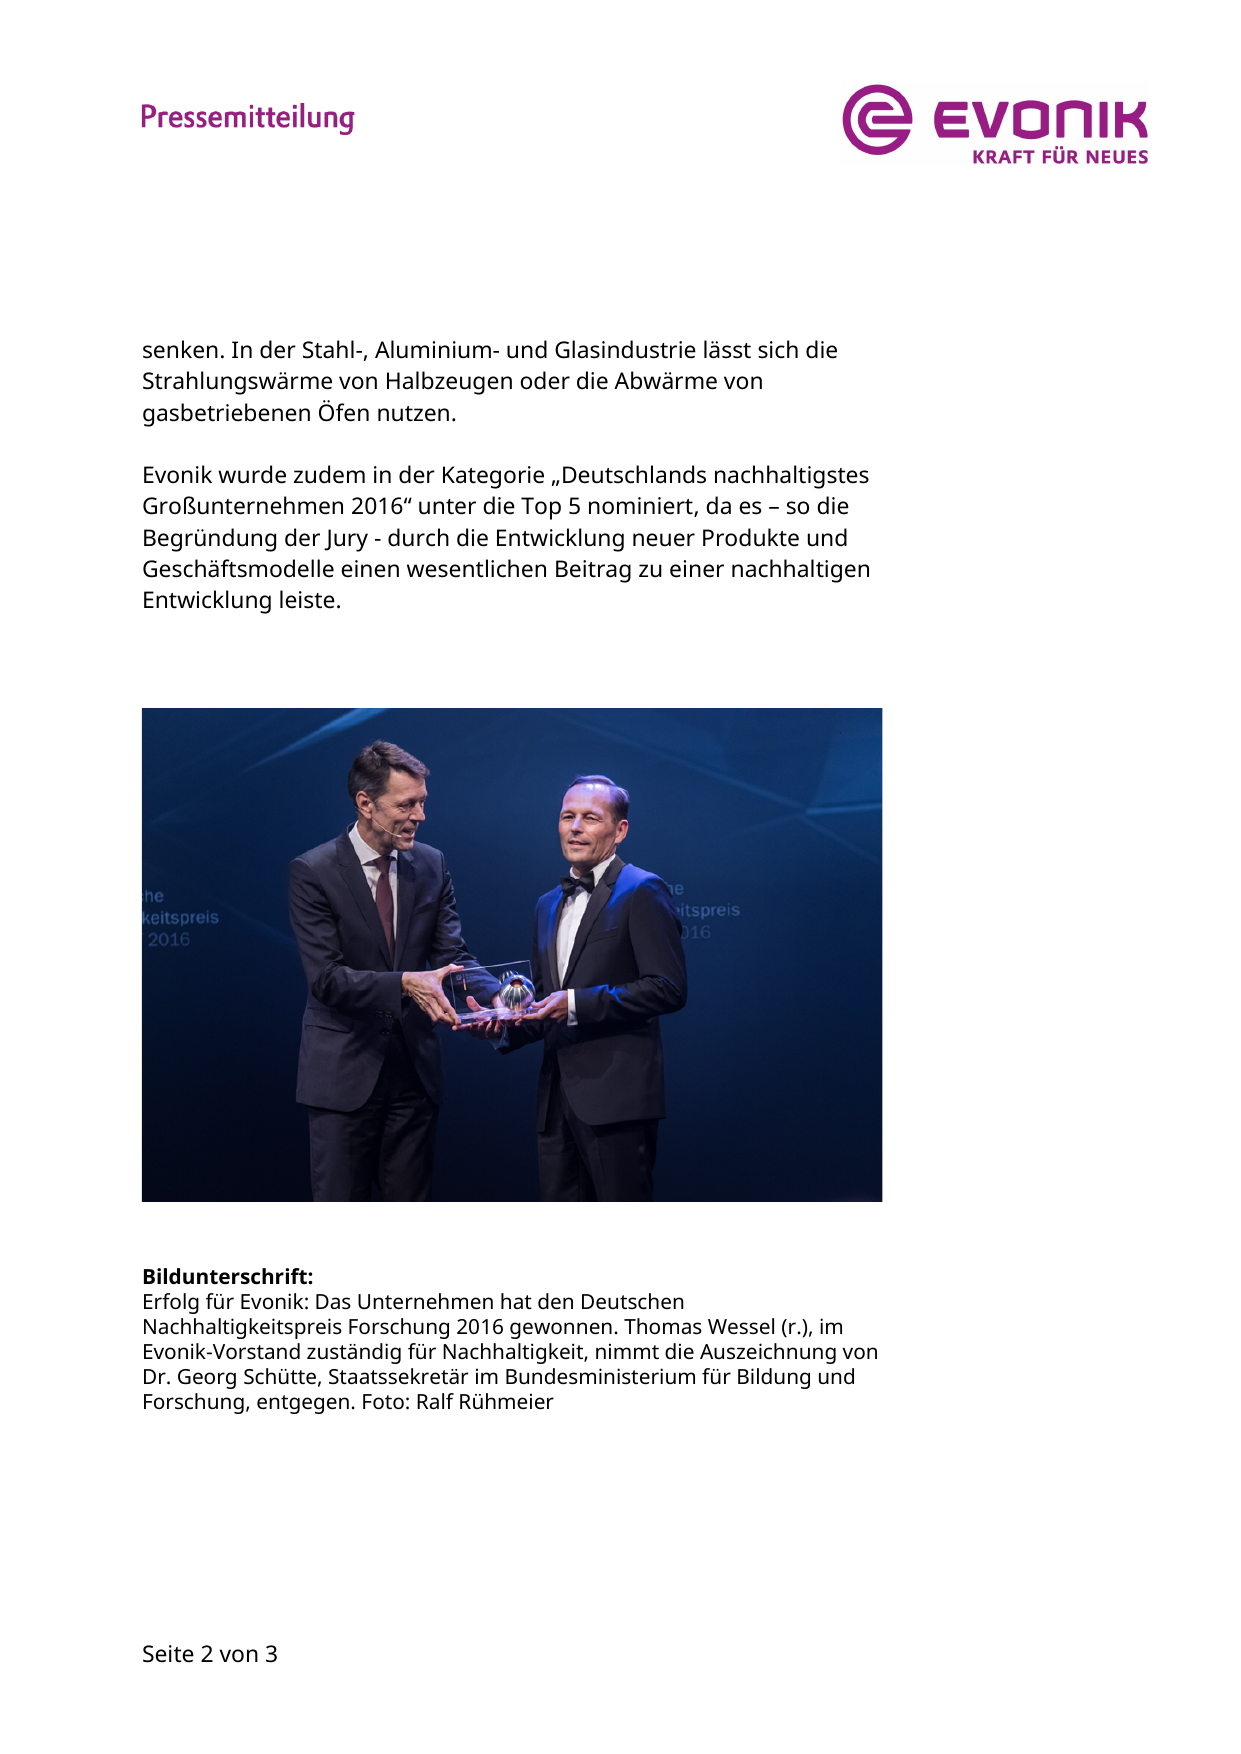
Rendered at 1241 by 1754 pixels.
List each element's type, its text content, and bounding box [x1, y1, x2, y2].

text Bildunterschrift: [142, 1264, 886, 1289]
text Evonik wurde zudem in der Kategorie „Deutschlands nachhaltigstes Großunternehmen 2016“ unter die Top 5 nominiert, da es – so die Begründung der Jury - durch die Entwicklung neuer Produkte und Geschäftsmodelle einen wesentlichen Beitrag zu einer nachhaltigen Entwicklung leiste. [142, 458, 886, 615]
picture [141, 103, 355, 135]
picture [141, 708, 883, 1202]
picture [841, 82, 1149, 165]
text Erfolg für Evonik: Das Unternehmen hat den Deutschen Nachhaltigkeitspreis Forschung 2016 gewonnen. Thomas Wessel (r.), im Evonik-Vorstand zuständig für Nachhaltigkeit, nimmt die Auszeichnung von Dr. Georg Schütte, Staatssekretär im Bundesministerium für Bildung und Forschung, entgegen. Foto: Ralf Rühmeier [142, 1289, 886, 1414]
